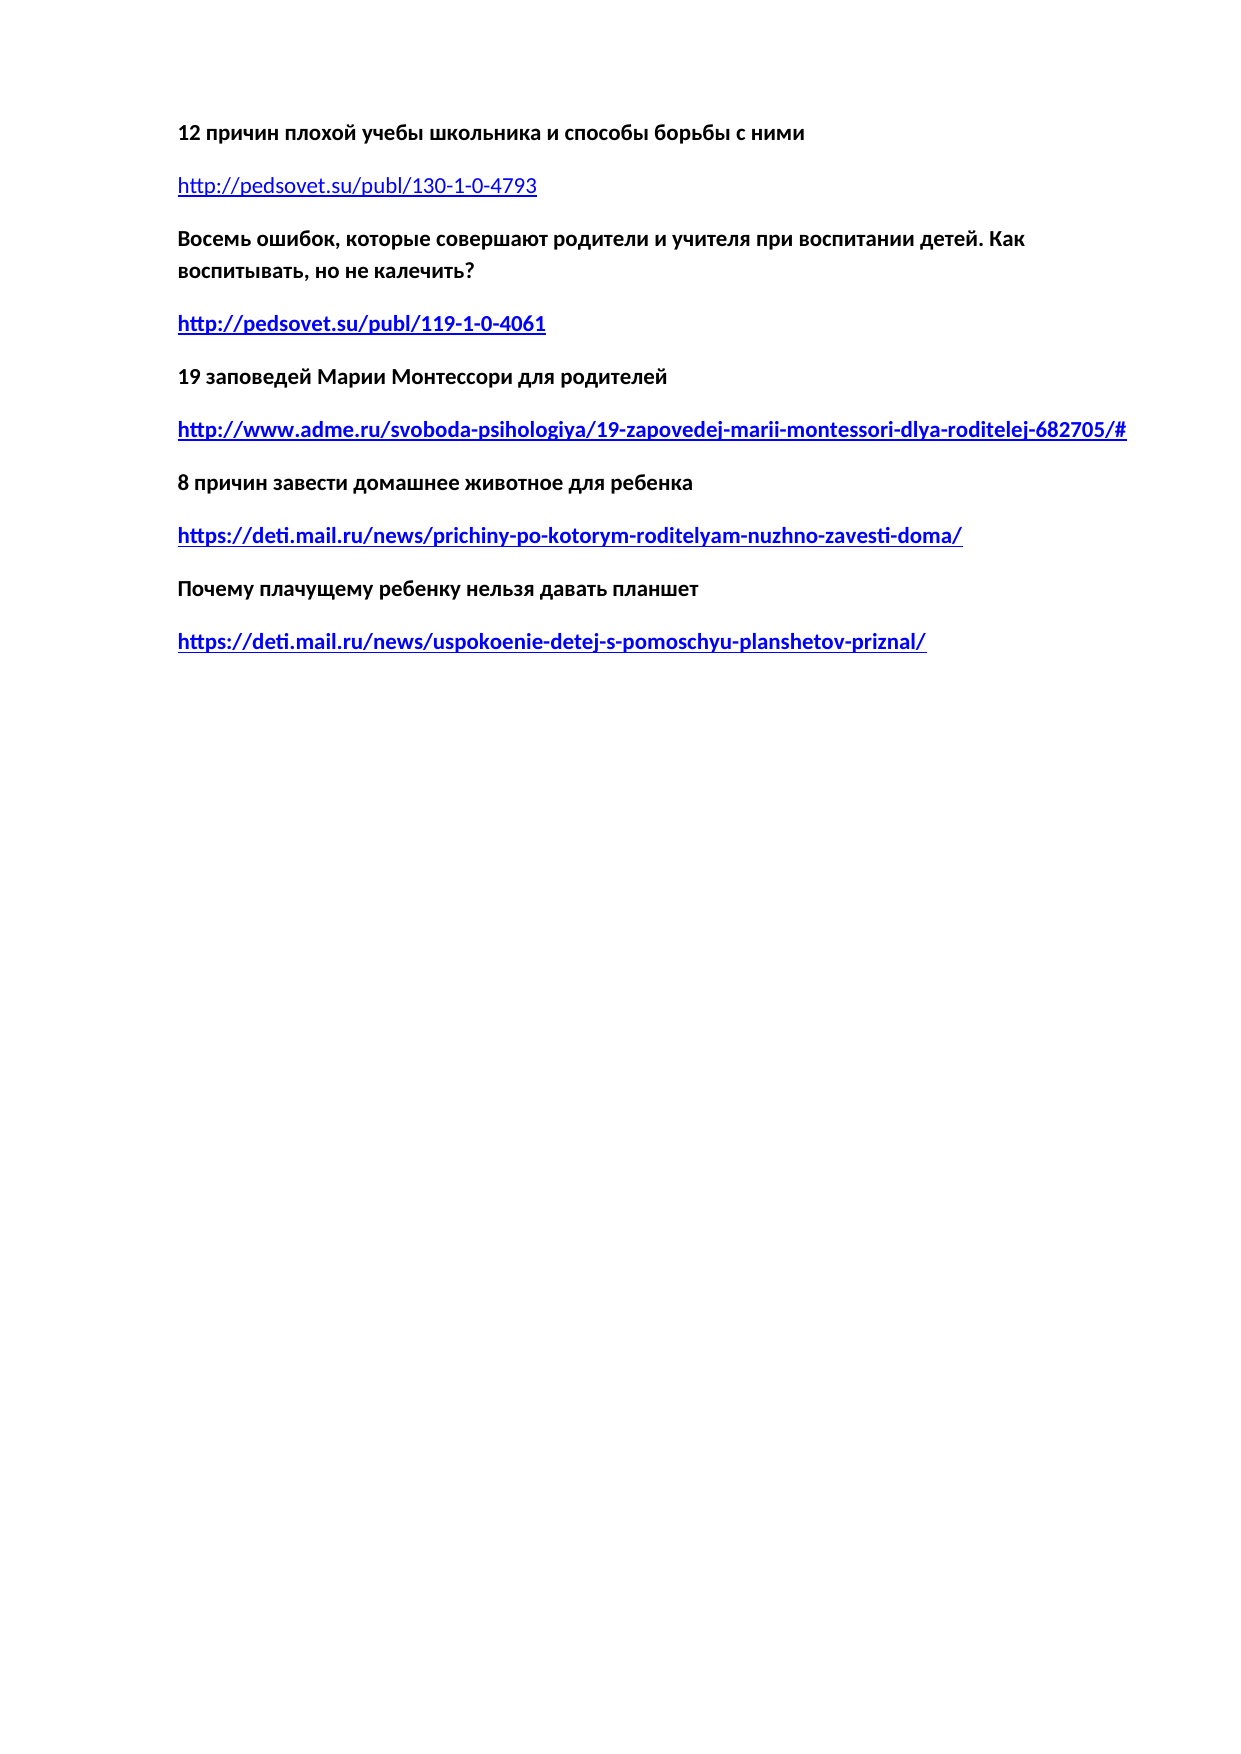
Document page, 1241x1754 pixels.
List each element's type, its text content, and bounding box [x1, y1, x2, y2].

text Почему плачущему ребенку нельзя давать планшет [177, 574, 1152, 602]
text Восемь ошибок, которые совершают родители и учителя при воспитании детей. Как воспитывать, но не калечить? [177, 224, 1152, 284]
text https://deti.mail.ru/news/uspokoenie-detej-s-pomoschyu-planshetov-priznal/ [177, 627, 1152, 656]
text http://pedsovet.su/publ/119-1-0-4061 [177, 309, 1152, 337]
text 19 заповедей Марии Монтессори для родителей [177, 362, 1152, 390]
text 12 причин плохой учебы школьника и способы борьбы с ними [177, 118, 1152, 146]
text http://www.adme.ru/svoboda-psihologiya/19-zapovedej-marii-montessori-dlya-roditelej-682705/# [177, 415, 1152, 443]
text 8 причин завести домашнее животное для ребенка [177, 468, 1152, 496]
text https://deti.mail.ru/news/prichiny-po-kotorym-roditelyam-nuzhno-zavesti-doma/ [177, 521, 1152, 549]
text http://pedsovet.su/publ/130-1-0-4793 [177, 171, 1152, 199]
